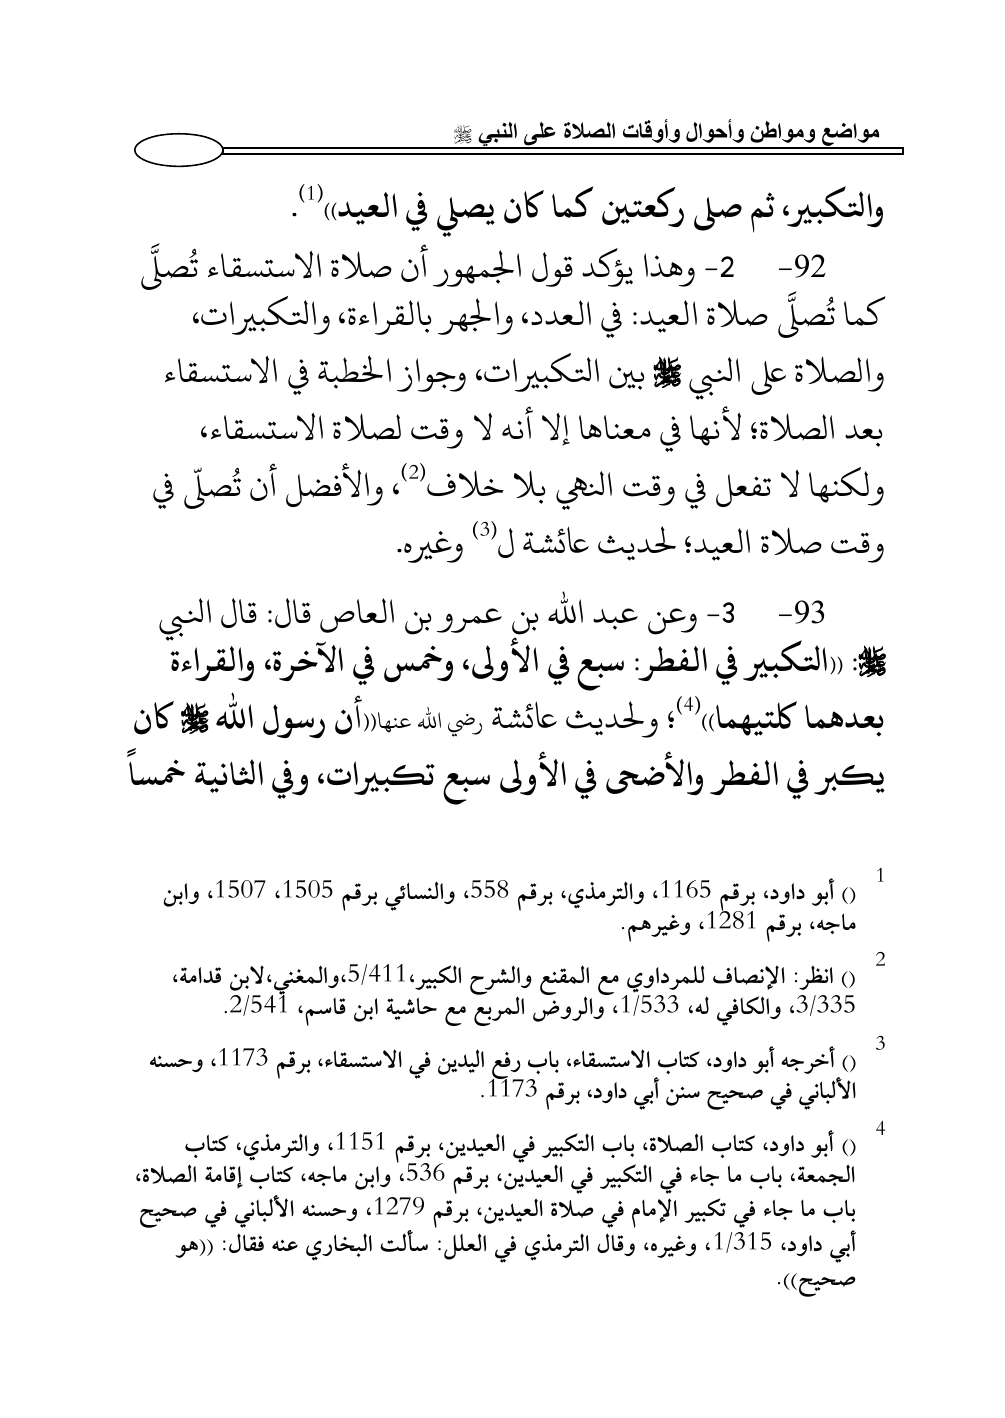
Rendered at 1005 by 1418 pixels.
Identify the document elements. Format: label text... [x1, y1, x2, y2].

list 2- وهذا يؤكد قول الجمهور أن صلاة الاستسقاء تُصلَّى كما تُصلَّى صلاة العيد: في العدد، والجهر بالقراءة، والتكبيرات، والصلاة على النبي بين التكبيرات، وجواز الخطبة في الاستسقاء بعد الصلاة؛ لأنها في معناها إلا أنه لا وقت لصلاة الاستسقاء، ولكنها لا تفعل في وقت النهي بلا خلاف()، والأفضل أن تُصلّى في وقت صلاة العيد؛ لحديث عائشة ل() وغيره. [118, 229, 886, 575]
list 3- وعن عبد الله بن عمرو بن العاص قال: قال النبي : ((التكبير في الفطر: سبع في الأولى، وخمس في الآخرة، والقراءة بعدهما كلتيهما))()؛ ولحديث عائشة رضي الله عنها((أن رسول الله كان يكبر في الفطر والأضحى في الأولى سبع تكبيرات، وفي الثانية خمساً سوى تكبيرتي الركوع))(). وسمعت شيخنا الإمام عبد العزيز بن عبد الله ابن باز : يقول: ((هذه السبع التكبيرات مع تكبيرة الإحرام، وفي الركعة الثانية يأتي بخمس غير تكبيرة النقل))(). [118, 575, 886, 807]
list 1- لحديث ابن عباس ب قال: ((… خرج رسول الله متبذّلاً، متواضعًا، متضرعًا، متخشّعًا، مترسّلاً، حتى أتى المصلى ولم يخطب كخطبتكم هذه()، ولكن لم يزل في الدعاء، والتضرع، والتكبير، ثم صلى ركعتين كما كان يصلي في العيد))(). [118, 172, 886, 229]
